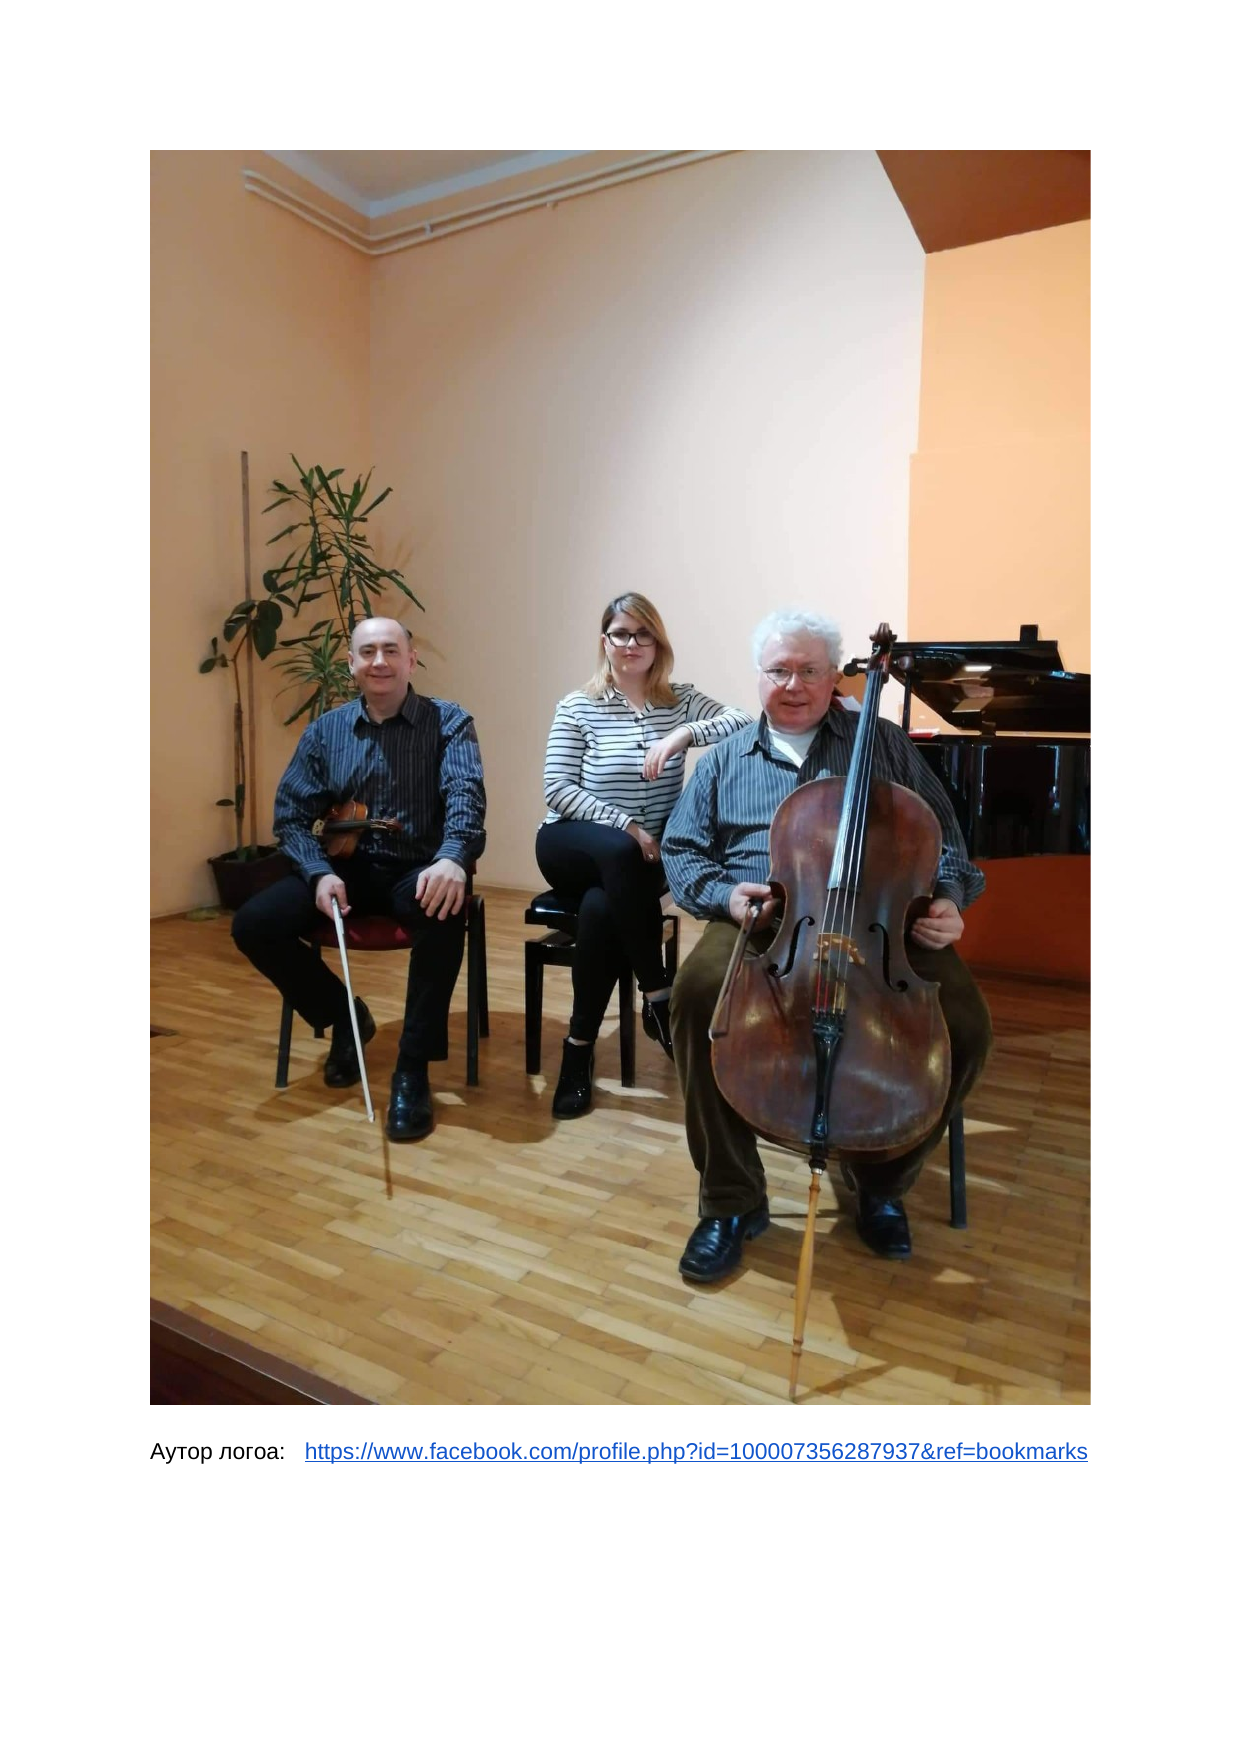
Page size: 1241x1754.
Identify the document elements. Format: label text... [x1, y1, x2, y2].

picture [150, 150, 1091, 1405]
